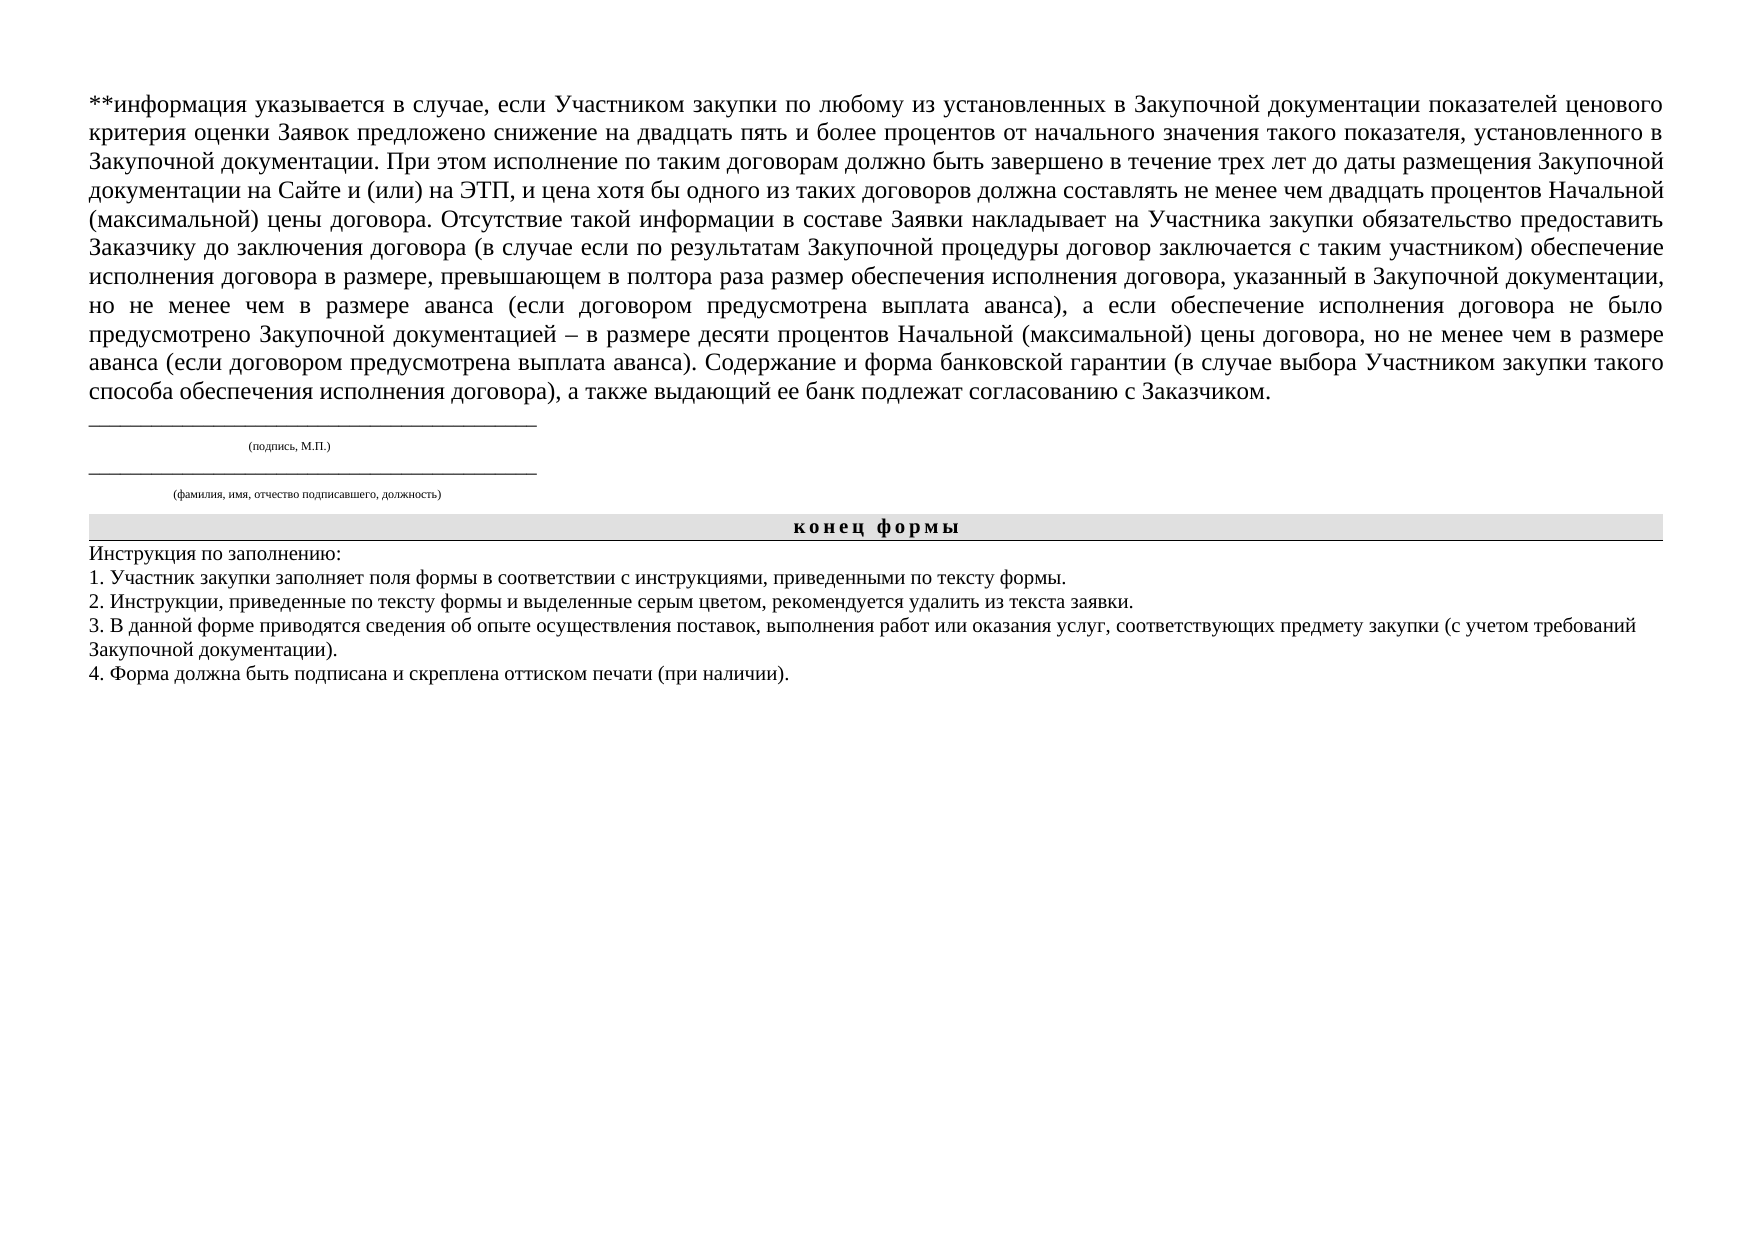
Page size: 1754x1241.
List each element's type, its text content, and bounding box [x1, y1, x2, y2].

text конец формы [89, 514, 1663, 540]
text (фамилия, имя, отчество подписавшего, должность) [89, 477, 1665, 501]
text Инструкция по заполнению: [89, 541, 1665, 565]
text ___________________________________________ [89, 453, 1665, 477]
text 4. Форма должна быть подписана и скреплена оттиском печати (при наличии). [89, 661, 1665, 685]
text ___________________________________________ [89, 405, 1665, 429]
text 2. Инструкции, приведенные по тексту формы и выделенные серым цветом, рекомендуется удалить из текста заявки. [89, 589, 1665, 613]
text (подпись, М.П.) [89, 429, 1665, 453]
text 1. Участник закупки заполняет поля формы в соответствии с инструкциями, приведенными по тексту формы. [89, 565, 1665, 589]
text 3. В данной форме приводятся сведения об опыте осуществления поставок, выполнения работ или оказания услуг, соответствующих предмету закупки (с учетом требований Закупочной документации). [89, 613, 1665, 661]
text **информация указывается в случае, если Участником закупки по любому из установленных в Закупочной документации показателей ценового критерия оценки Заявок предложено снижение на двадцать пять и более процентов от начального значения такого показателя, установленного в Закупочной документации. При этом исполнение по таким договорам должно быть завершено в течение трех лет до даты размещения Закупочной документации на Сайте и (или) на ЭТП, и цена хотя бы одного из таких договоров должна составлять не менее чем двадцать процентов Начальной (максимальной) цены договора. Отсутствие такой информации в составе Заявки накладывает на Участника закупки обязательство предоставить Заказчику до заключения договора (в случае если по результатам Закупочной процедуры договор заключается с таким участником) обеспечение исполнения договора в размере, превышающем в полтора раза размер обеспечения исполнения договора, указанный в Закупочной документации, но не менее чем в размере аванса (если договором предусмотрена выплата аванса), а если обеспечение исполнения договора не было предусмотрено Закупочной документацией – в размере десяти процентов Начальной (максимальной) цены договора, но не менее чем в размере аванса (если договором предусмотрена выплата аванса). Содержание и форма банковской гарантии (в случае выбора Участником закупки такого способа обеспечения исполнения договора), а также выдающий ее банк подлежат согласованию с Заказчиком. [89, 89, 1665, 405]
